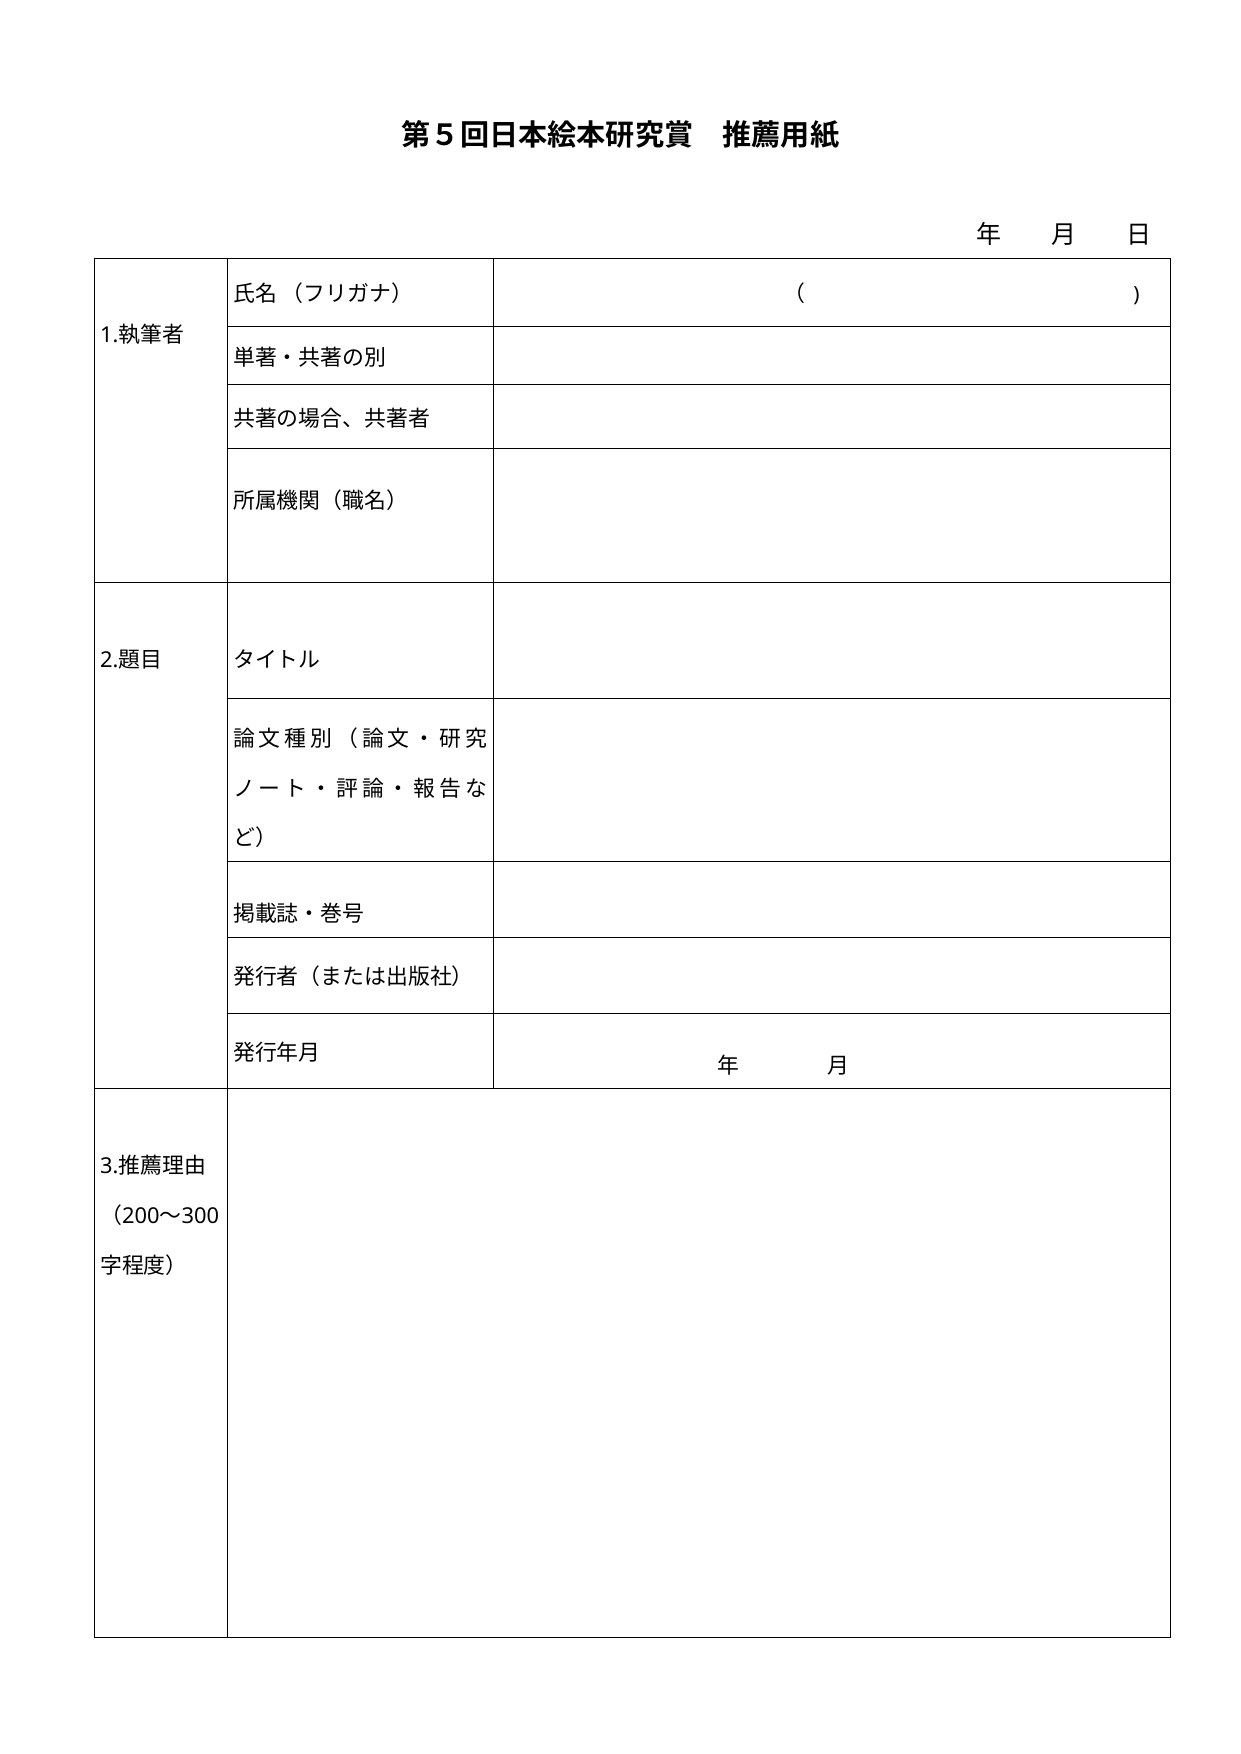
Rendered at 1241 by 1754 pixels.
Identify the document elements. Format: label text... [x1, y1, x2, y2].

table_cell [494, 862, 1170, 937]
table_cell [494, 938, 1170, 1013]
table_cell [494, 327, 1170, 384]
table_cell 発行者（または出版社） [228, 938, 493, 1013]
table_header 氏名 （フリガナ） [228, 259, 493, 326]
table_cell 年 月 [494, 1014, 1170, 1088]
table_cell 2.題目 [95, 583, 227, 1088]
table_cell 論文種別（論文・研究ノート・評論・報告など） [228, 699, 493, 861]
table_cell [228, 1089, 1170, 1637]
table_cell タイトル [228, 583, 493, 698]
table_cell [494, 583, 1170, 698]
table_cell 共著の場合、共著者 [228, 385, 493, 448]
table_cell 掲載誌・巻号 [228, 862, 493, 937]
table_header （ ) [494, 259, 1170, 326]
table_header 1.執筆者 [95, 259, 227, 582]
table_cell [494, 449, 1170, 582]
table_cell 単著・共著の別 [228, 327, 493, 384]
text 第５回日本絵本研究賞 推薦用紙 [89, 108, 1152, 158]
table_cell 所属機関（職名） [228, 449, 493, 582]
table_cell [494, 699, 1170, 861]
table_cell [494, 385, 1170, 448]
table_cell 3.推薦理由 （200～300字程度） [95, 1089, 227, 1637]
text 年 月 日 [89, 208, 1152, 257]
table_cell 発行年月 [228, 1014, 493, 1088]
